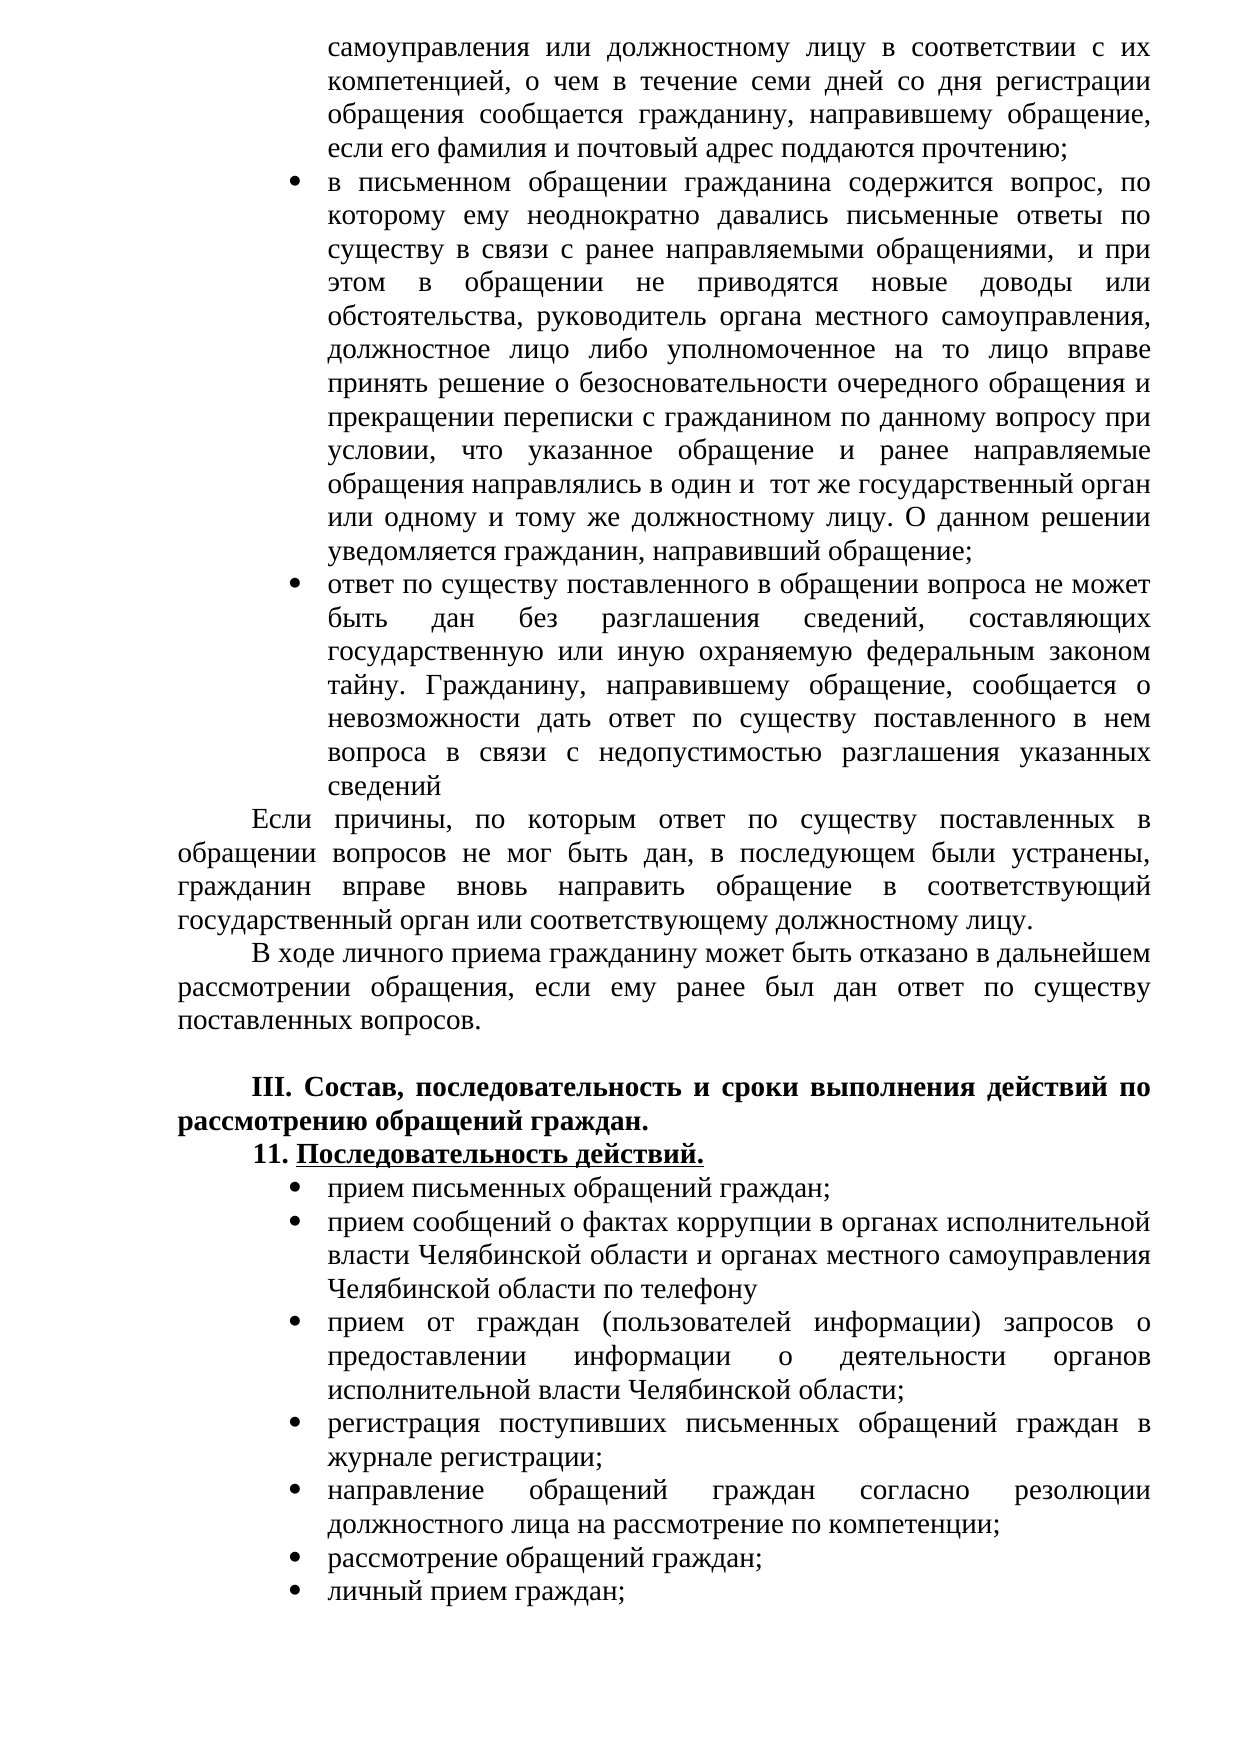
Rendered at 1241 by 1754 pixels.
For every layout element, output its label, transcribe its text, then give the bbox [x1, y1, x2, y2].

list прием письменных обращений граждан; [290, 1170, 1152, 1204]
text Если причины, по которым ответ по существу поставленных в обращении вопросов не мог быть дан, в последующем были устранены, гражданин вправе вновь направить обращение в соответствующий государственный орган или соответствующему должностному лицу. [177, 801, 1152, 935]
list направление обращений граждан согласно резолюции должностного лица на рассмотрение по компетенции; [290, 1472, 1152, 1540]
list личный прием граждан; [290, 1573, 1152, 1607]
list в письменном обращении гражданина содержится вопрос, по которому ему неоднократно давались письменные ответы по существу в связи с ранее направляемыми обращениями, и при этом в обращении не приводятся новые доводы или обстоятельства, руководитель органа местного самоуправления, должностное лицо либо уполномоченное на то лицо вправе принять решение о безосновательности очередного обращения и прекращении переписки с гражданином по данному вопросу при условии, что указанное обращение и ранее направляемые обращения направлялись в один и тот же государственный орган или одному и тому же должностному лицу. О данном решении уведомляется гражданин, направивший обращение; [290, 164, 1152, 566]
list прием от граждан (пользователей информации) запросов о предоставлении информации о деятельности органов исполнительной власти Челябинской области; [290, 1304, 1152, 1405]
text III. Состав, последовательность и сроки выполнения действий по рассмотрению обращений граждан. [177, 1069, 1152, 1137]
list прием сообщений о фактах коррупции в органах исполнительной власти Челябинской области и органах местного самоуправления Челябинской области по телефону [290, 1204, 1152, 1304]
text В ходе личного приема гражданину может быть отказано в дальнейшем рассмотрении обращения, если ему ранее был дан ответ по существу поставленных вопросов. [177, 935, 1152, 1036]
list рассмотрение обращений граждан; [290, 1540, 1152, 1573]
text 11. Последовательность действий. [177, 1137, 1152, 1170]
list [290, 29, 1152, 164]
list ответ по существу поставленного в обращении вопроса не может быть дан без разглашения сведений, составляющих государственную или иную охраняемую федеральным законом тайну. Гражданину, направившему обращение, сообщается о невозможности дать ответ по существу поставленного в нем вопроса в связи с недопустимостью разглашения указанных сведений [290, 566, 1152, 801]
list регистрация поступивших письменных обращений граждан в журнале регистрации; [290, 1405, 1152, 1472]
